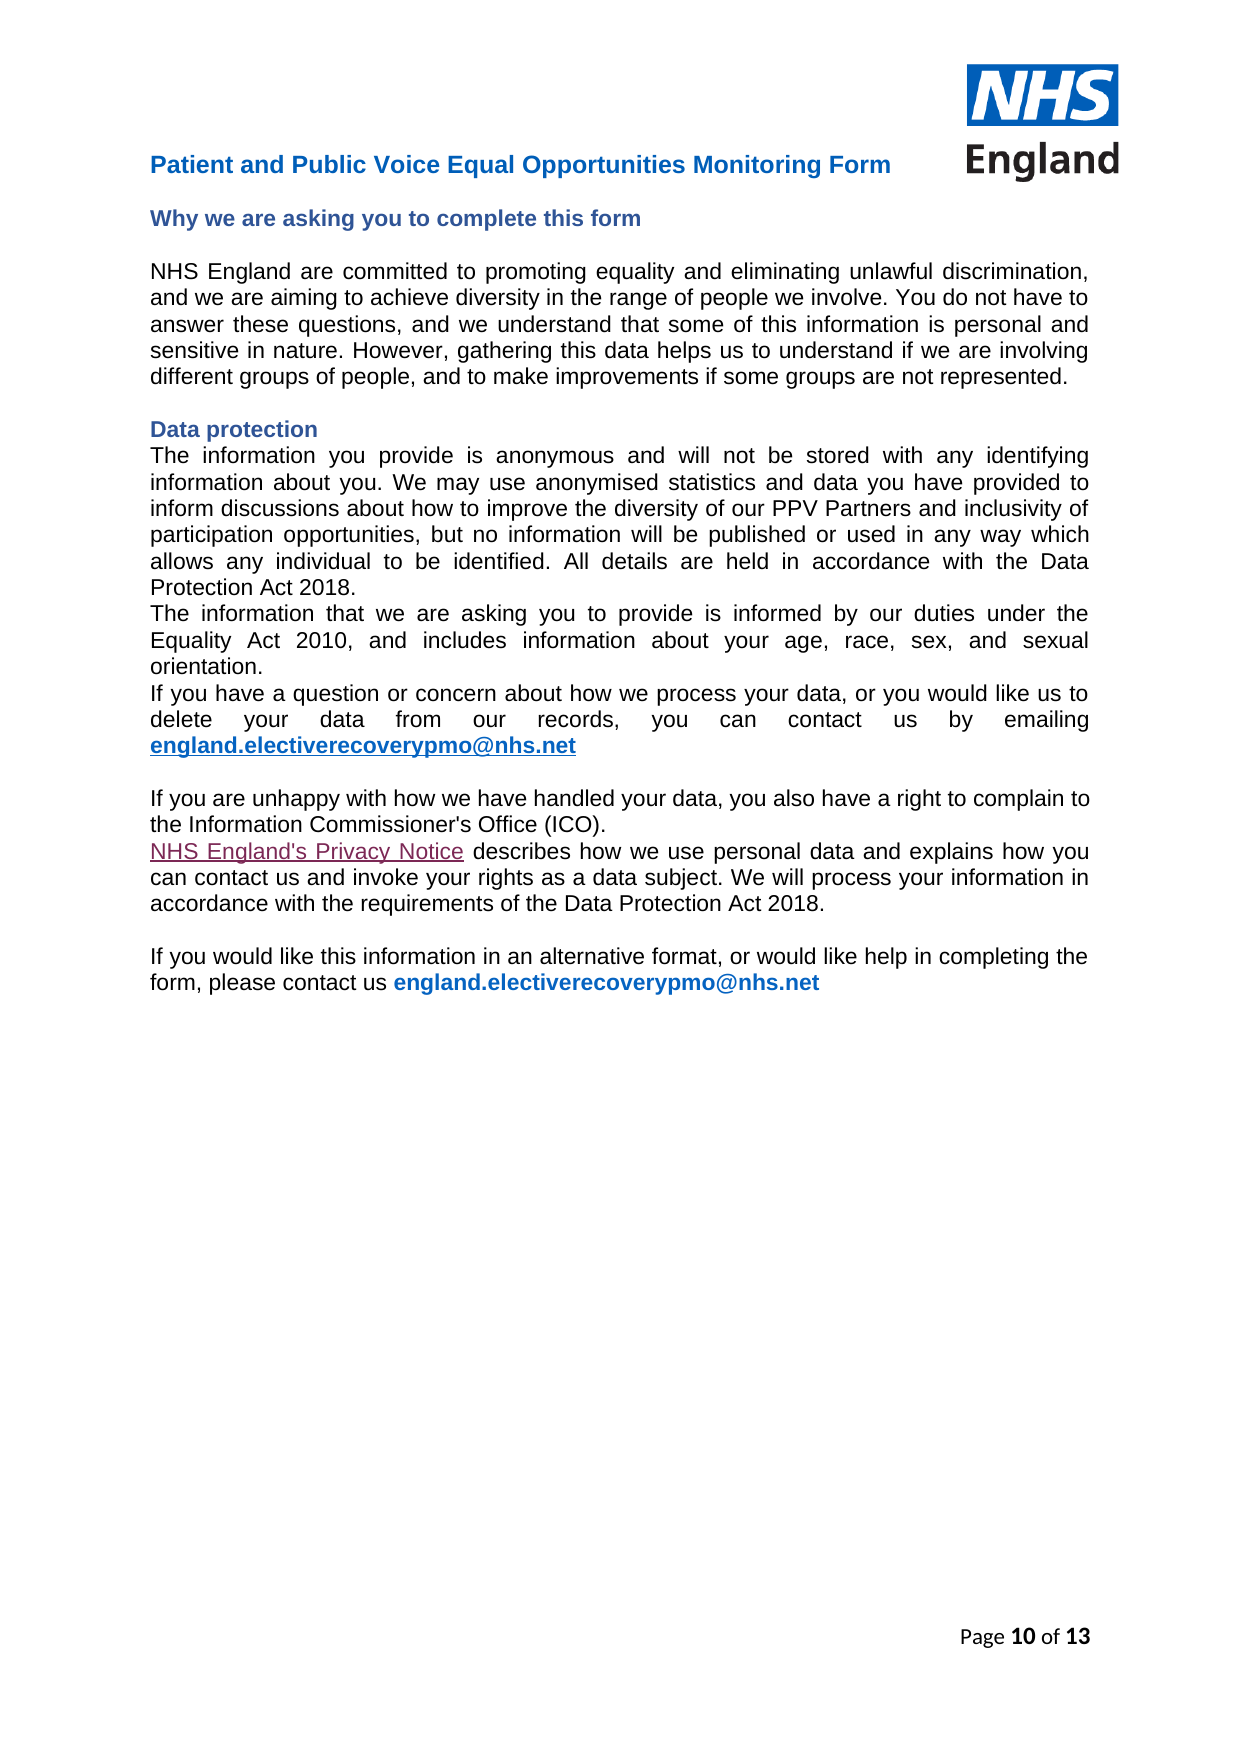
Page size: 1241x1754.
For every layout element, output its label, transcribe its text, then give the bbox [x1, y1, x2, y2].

text If you would like this information in an alternative format, or would like help in completing the form, please contact us england.electiverecoverypmo@nhs.net [150, 943, 1090, 996]
text If you are unhappy with how we have handled your data, you also have a right to complain to the Information Commissioner's Office (ICO). [150, 785, 1090, 838]
text If you have a question or concern about how we process your data, or you would like us to delete your data from our records, you can contact us by emailing england.electiverecoverypmo@nhs.net [150, 679, 1090, 758]
text Data protection [150, 416, 1090, 442]
text The information you provide is anonymous and will not be stored with any identifying information about you. We may use anonymised statistics and data you have provided to inform discussions about how to improve the diversity of our PPV Partners and inclusivity of participation opportunities, but no information will be published or used in any way which allows any individual to be identified. All details are held in accordance with the Data Protection Act 2018. [150, 442, 1090, 600]
text Why we are asking you to complete this form [150, 205, 1090, 231]
text NHS England are committed to promoting equality and eliminating unlawful discrimination, and we are aiming to achieve diversity in the range of people we involve. You do not have to answer these questions, and we understand that some of this information is personal and sensitive in nature. However, gathering this data helps us to understand if we are involving different groups of people, and to make improvements if some groups are not represented. [150, 258, 1090, 389]
text The information that we are asking you to provide is informed by our duties under the Equality Act 2010, and includes information about your age, race, sex, and sexual orientation. [150, 600, 1090, 679]
text Patient and Public Voice Equal Opportunities Monitoring Form [150, 150, 966, 179]
picture [966, 64, 1119, 182]
text NHS England's Privacy Notice describes how we use personal data and explains how you can contact us and invoke your rights as a data subject. We will process your information in accordance with the requirements of the Data Protection Act 2018. [150, 838, 1090, 917]
